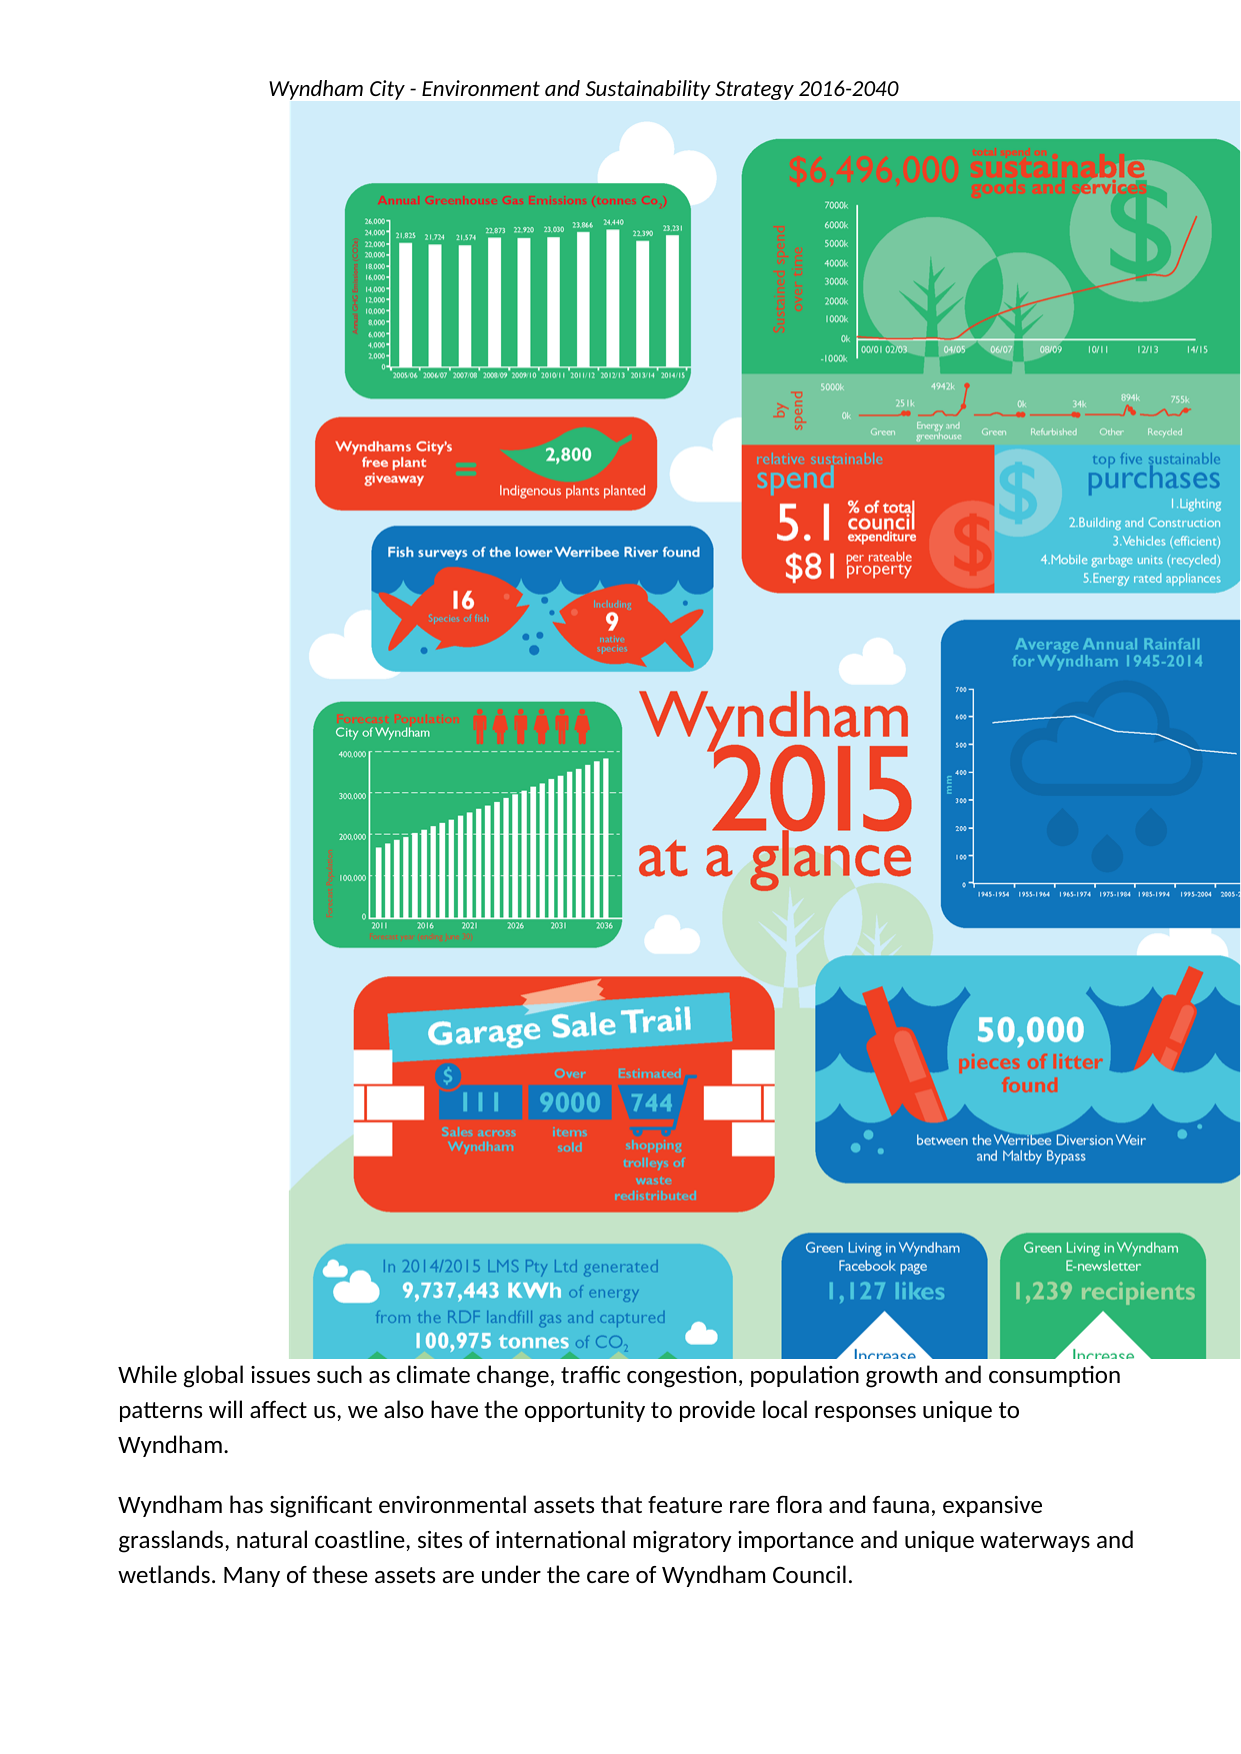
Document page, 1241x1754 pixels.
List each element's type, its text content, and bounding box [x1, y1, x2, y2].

text While global issues such as climate change, traffic congestion, population growth and consumption patterns will affect us, we also have the opportunity to provide local responses unique to Wyndham. [118, 1359, 1137, 1459]
text Wyndham has significant environmental assets that feature rare flora and fauna, expansive grasslands, natural coastline, sites of international migratory importance and unique waterways and wetlands. Many of these assets are under the care of Wyndham Council. [118, 1489, 1137, 1589]
picture [268, 101, 1241, 1359]
